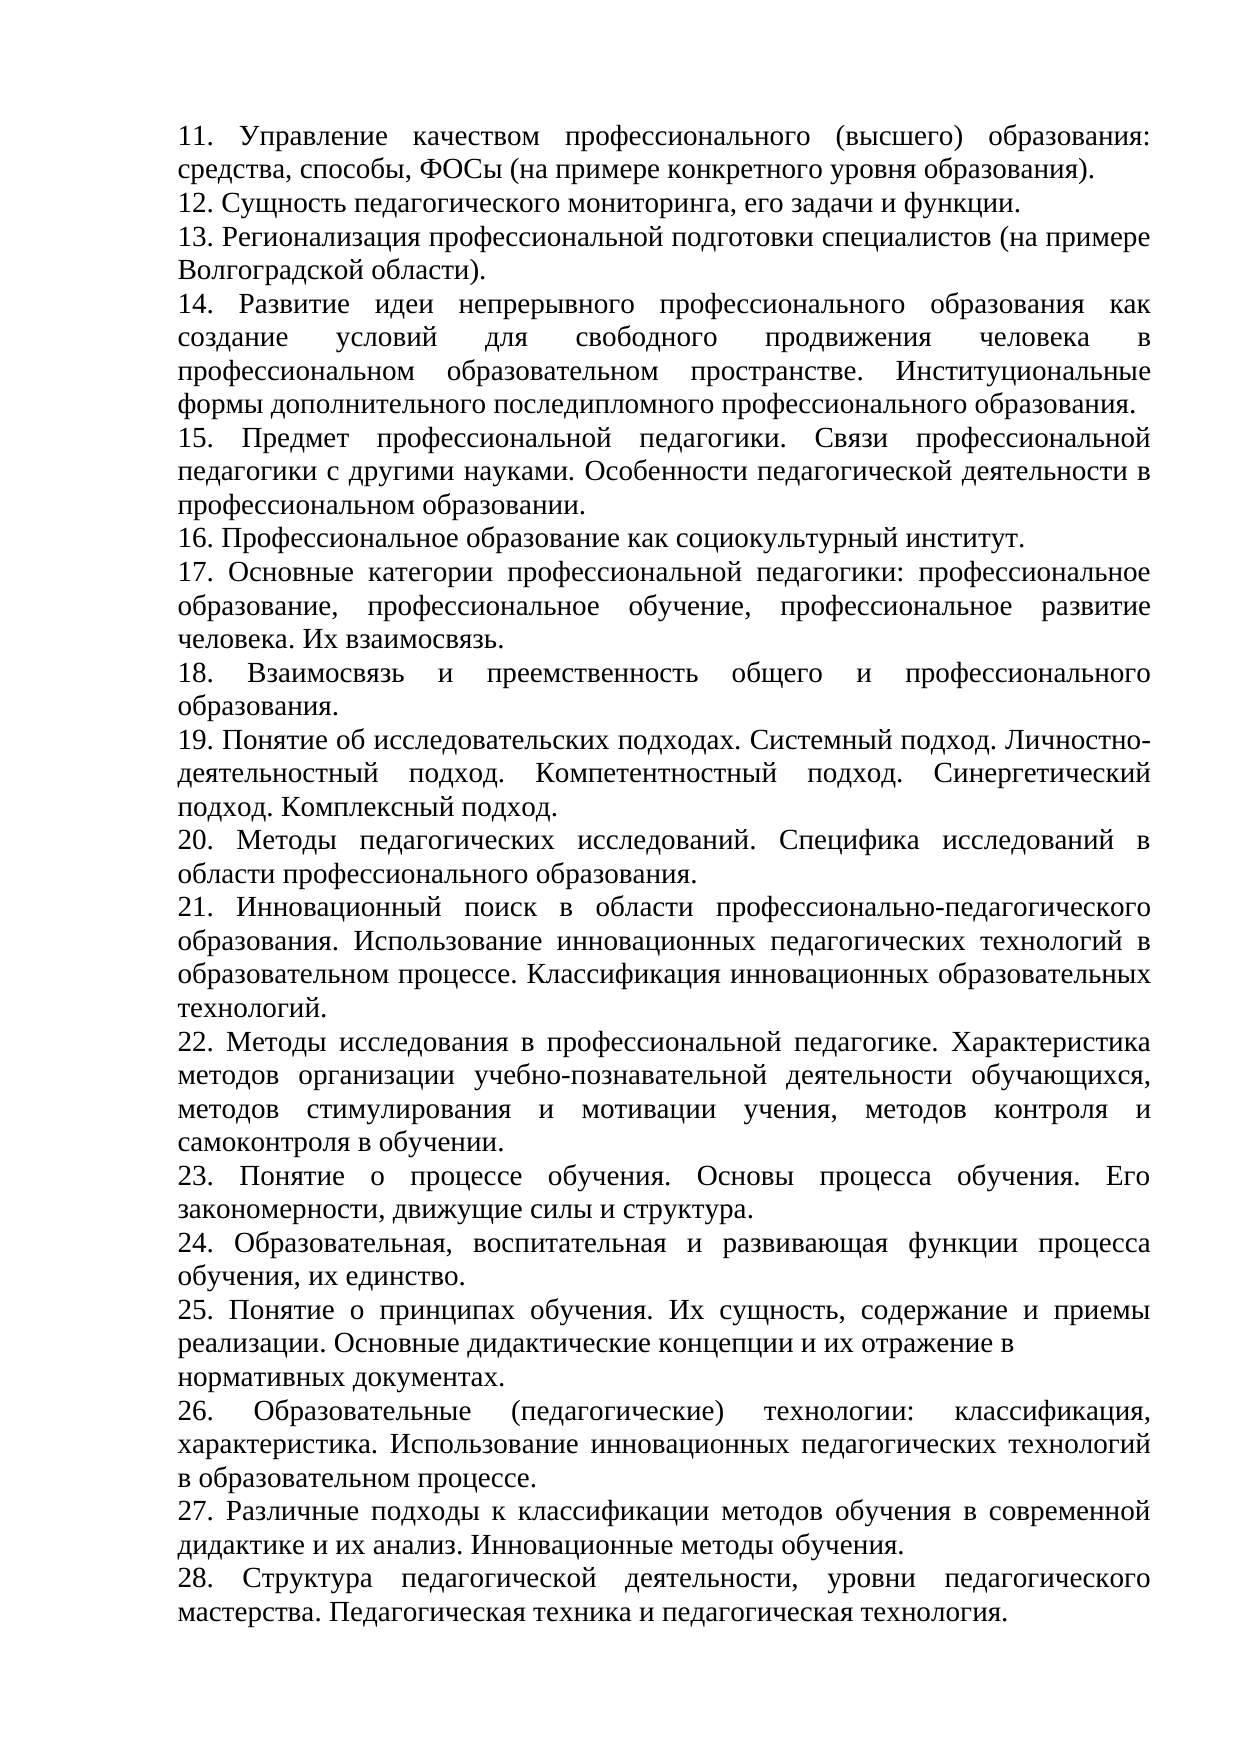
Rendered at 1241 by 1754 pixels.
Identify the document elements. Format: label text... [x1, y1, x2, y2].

text 21. Инновационный поиск в области профессионально-педагогического образования. Использование инновационных педагогических технологий в образовательном процессе. Классификация инновационных образовательных технологий. [177, 889, 1152, 1024]
text 18. Взаимосвязь и преемственность общего и профессионального образования. [177, 655, 1152, 722]
text 22. Методы исследования в профессиональной педагогике. Характеристика методов организации учебно-познавательной деятельности обучающихся, методов стимулирования и мотивации учения, методов контроля и самоконтроля в обучении. [177, 1024, 1152, 1158]
text 17. Основные категории профессиональной педагогики: профессиональное образование, профессиональное обучение, профессиональное развитие человека. Их взаимосвязь. [177, 554, 1152, 655]
text 11. Управление качеством профессионального (высшего) образования: средства, способы, ФОСы (на примере конкретного уровня образования). [177, 118, 1152, 185]
text 20. Методы педагогических исследований. Специфика исследований в области профессионального образования. [177, 822, 1152, 889]
text 24. Образовательная, воспитательная и развивающая функции процесса обучения, их единство. [177, 1225, 1152, 1292]
text 16. Профессиональное образование как социокультурный институт. [177, 521, 1152, 554]
text 13. Регионализация профессиональной подготовки специалистов (на примере Волгоградской области). [177, 219, 1152, 286]
text 25. Понятие о принципах обучения. Их сущность, содержание и приемы реализации. Основные дидактические концепции и их отражение в [177, 1292, 1152, 1359]
text 14. Развитие идеи непрерывного профессионального образования как создание условий для свободного продвижения человека в профессиональном образовательном пространстве. Институциональные формы дополнительного последипломного профессионального образования. [177, 286, 1152, 420]
text 26. Образовательные (педагогические) технологии: классификация, характеристика. Использование инновационных педагогических технологий в образовательном процессе. [177, 1393, 1152, 1493]
text нормативных документах. [177, 1359, 1152, 1393]
text 28. Структура педагогической деятельности, уровни педагогического мастерства. Педагогическая техника и педагогическая технология. [177, 1560, 1152, 1627]
text 23. Понятие о процессе обучения. Основы процесса обучения. Его закономерности, движущие силы и структура. [177, 1158, 1152, 1225]
text 15. Предмет профессиональной педагогики. Связи профессиональной педагогики с другими науками. Особенности педагогической деятельности в профессиональном образовании. [177, 420, 1152, 521]
text 19. Понятие об исследовательских подходах. Системный подход. Личностно-деятельностный подход. Компетентностный подход. Синергетический подход. Комплексный подход. [177, 722, 1152, 822]
text 12. Сущность педагогического мониторинга, его задачи и функции. [177, 185, 1152, 219]
text 27. Различные подходы к классификации методов обучения в современной дидактике и их анализ. Инновационные методы обучения. [177, 1493, 1152, 1560]
